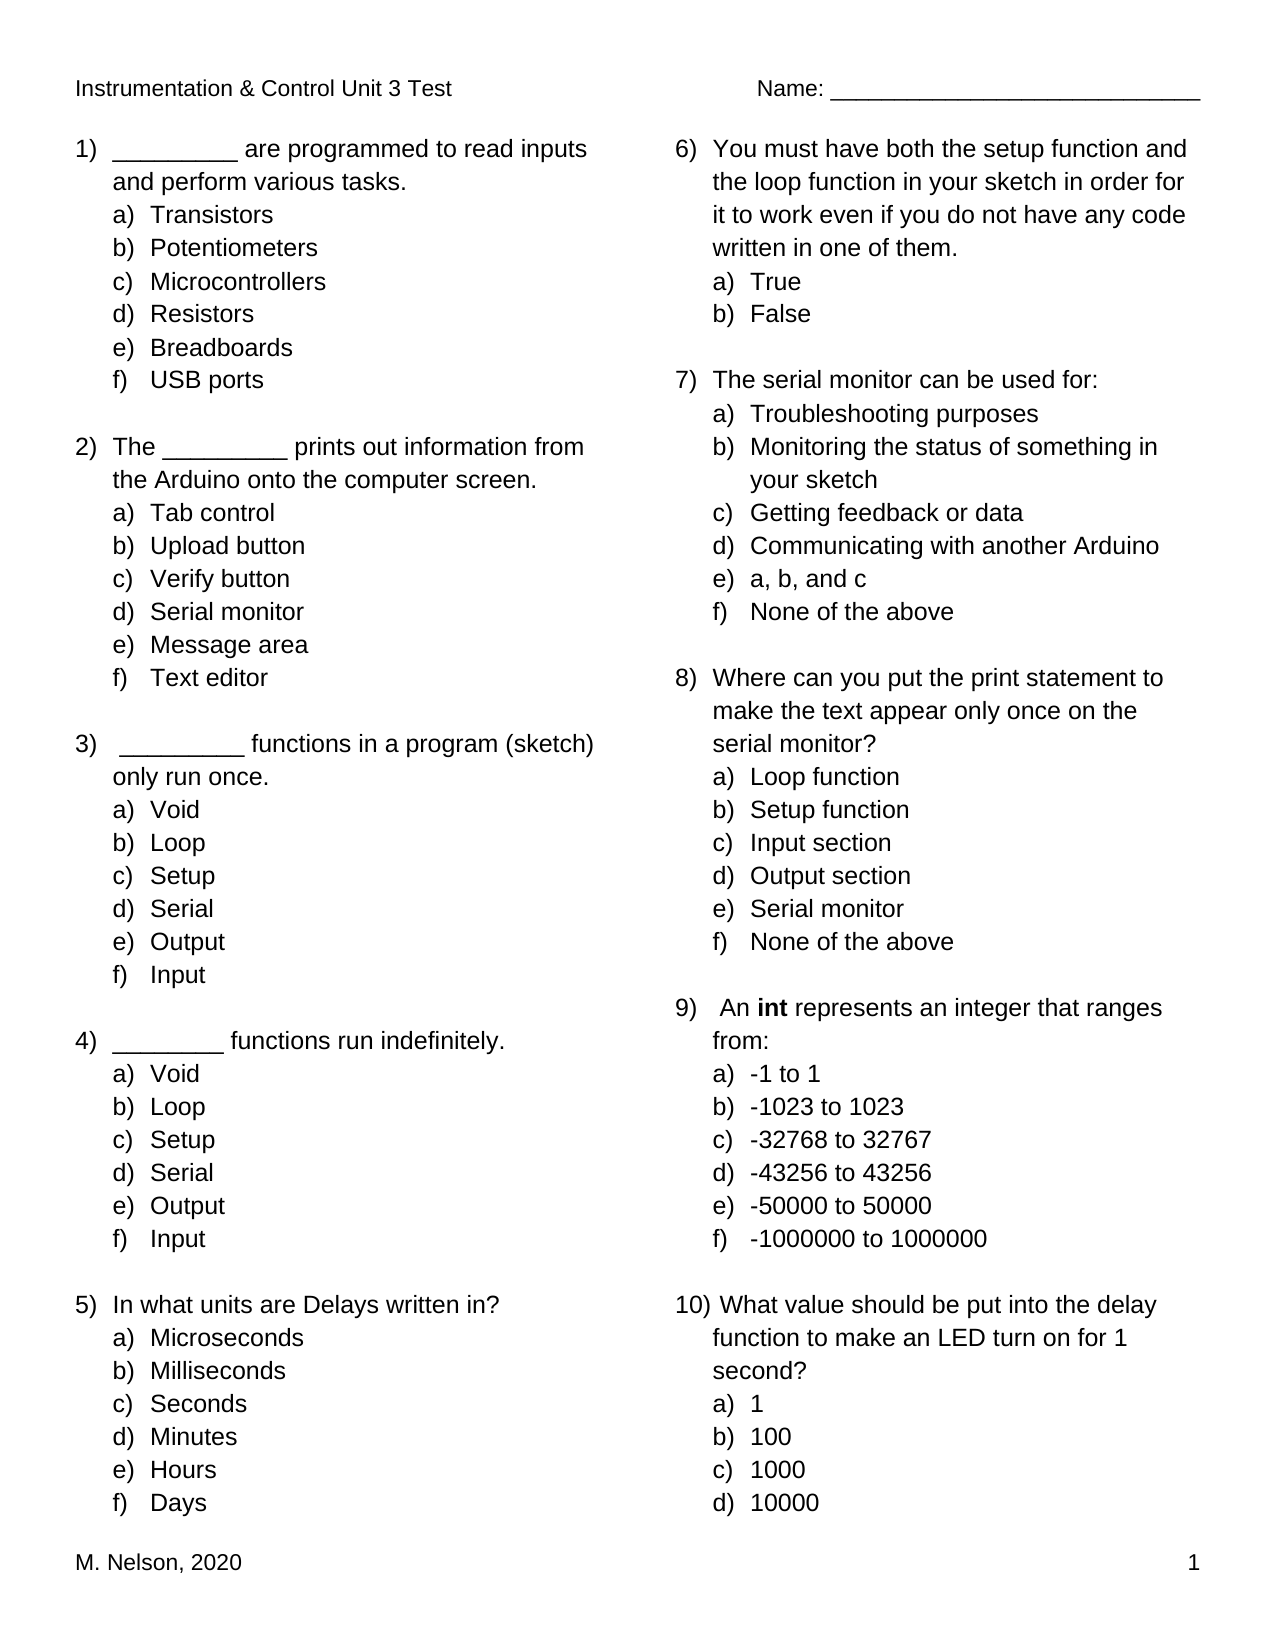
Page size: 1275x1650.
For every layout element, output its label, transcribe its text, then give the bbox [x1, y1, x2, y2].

list False [712, 299, 1200, 328]
list What value should be put into the delay function to make an LED turn on for 1 second? [675, 1290, 1200, 1385]
list None of the above [712, 927, 1200, 956]
list True [712, 266, 1200, 295]
list You must have both the setup function and the loop function in your sketch in order for it to work even if you do not have any code written in one of them. [675, 134, 1200, 262]
list USB ports [112, 366, 600, 394]
list Seconds [112, 1389, 600, 1418]
list Getting feedback or data [712, 498, 1200, 526]
list Where can you put the print statement to make the text appear only once on the serial monitor? [675, 663, 1200, 757]
list Serial [112, 1158, 600, 1187]
list -43256 to 43256 [712, 1158, 1200, 1187]
list The _________ prints out information from the Arduino onto the computer screen. [75, 432, 600, 493]
list Communicating with another Arduino [712, 531, 1200, 559]
list Input section [712, 828, 1200, 857]
list Setup function [712, 795, 1200, 823]
list ________ functions run indefinitely. [75, 1026, 600, 1055]
list Text editor [112, 663, 600, 691]
list Input [112, 1224, 600, 1253]
list _________ functions in a program (sketch) only run once. [75, 729, 600, 791]
list Serial monitor [112, 597, 600, 625]
list Milliseconds [112, 1356, 600, 1385]
list Input [112, 960, 600, 989]
list Breadboards [112, 332, 600, 361]
list Transistors [112, 200, 600, 229]
list Microseconds [112, 1323, 600, 1352]
list 1 [712, 1389, 1200, 1418]
list Setup [112, 861, 600, 889]
list -1023 to 1023 [712, 1092, 1200, 1121]
list Tab control [112, 498, 600, 526]
list Message area [112, 630, 600, 658]
list Void [112, 1059, 600, 1088]
list Hours [112, 1455, 600, 1484]
list Verify button [112, 564, 600, 592]
list Troubleshooting purposes [712, 398, 1200, 427]
list Output section [712, 861, 1200, 889]
list Loop [112, 828, 600, 857]
list _________ are programmed to read inputs and perform various tasks. [75, 134, 600, 196]
list Output [112, 1191, 600, 1220]
list The serial monitor can be used for: [675, 366, 1200, 394]
list Monitoring the status of something in your sketch [712, 432, 1200, 493]
list 1000 [712, 1455, 1200, 1484]
list Potentiometers [112, 233, 600, 262]
list -32768 to 32767 [712, 1125, 1200, 1154]
list Serial monitor [712, 894, 1200, 923]
list Resistors [112, 299, 600, 328]
list Minutes [112, 1422, 600, 1451]
list Upload button [112, 531, 600, 559]
list Serial [112, 894, 600, 923]
list 100 [712, 1422, 1200, 1451]
list 10000 [712, 1488, 1200, 1517]
list Output [112, 927, 600, 956]
list -1 to 1 [712, 1059, 1200, 1088]
list Days [112, 1488, 600, 1517]
list Void [112, 795, 600, 823]
list Loop function [712, 762, 1200, 791]
list An int represents an integer that ranges from: [675, 993, 1200, 1055]
list Microcontrollers [112, 266, 600, 295]
list In what units are Delays written in? [75, 1290, 600, 1319]
list Loop [112, 1092, 600, 1121]
list -1000000 to 1000000 [712, 1224, 1200, 1253]
list None of the above [712, 597, 1200, 625]
list a, b, and c [712, 564, 1200, 592]
list Setup [112, 1125, 600, 1154]
list -50000 to 50000 [712, 1191, 1200, 1220]
